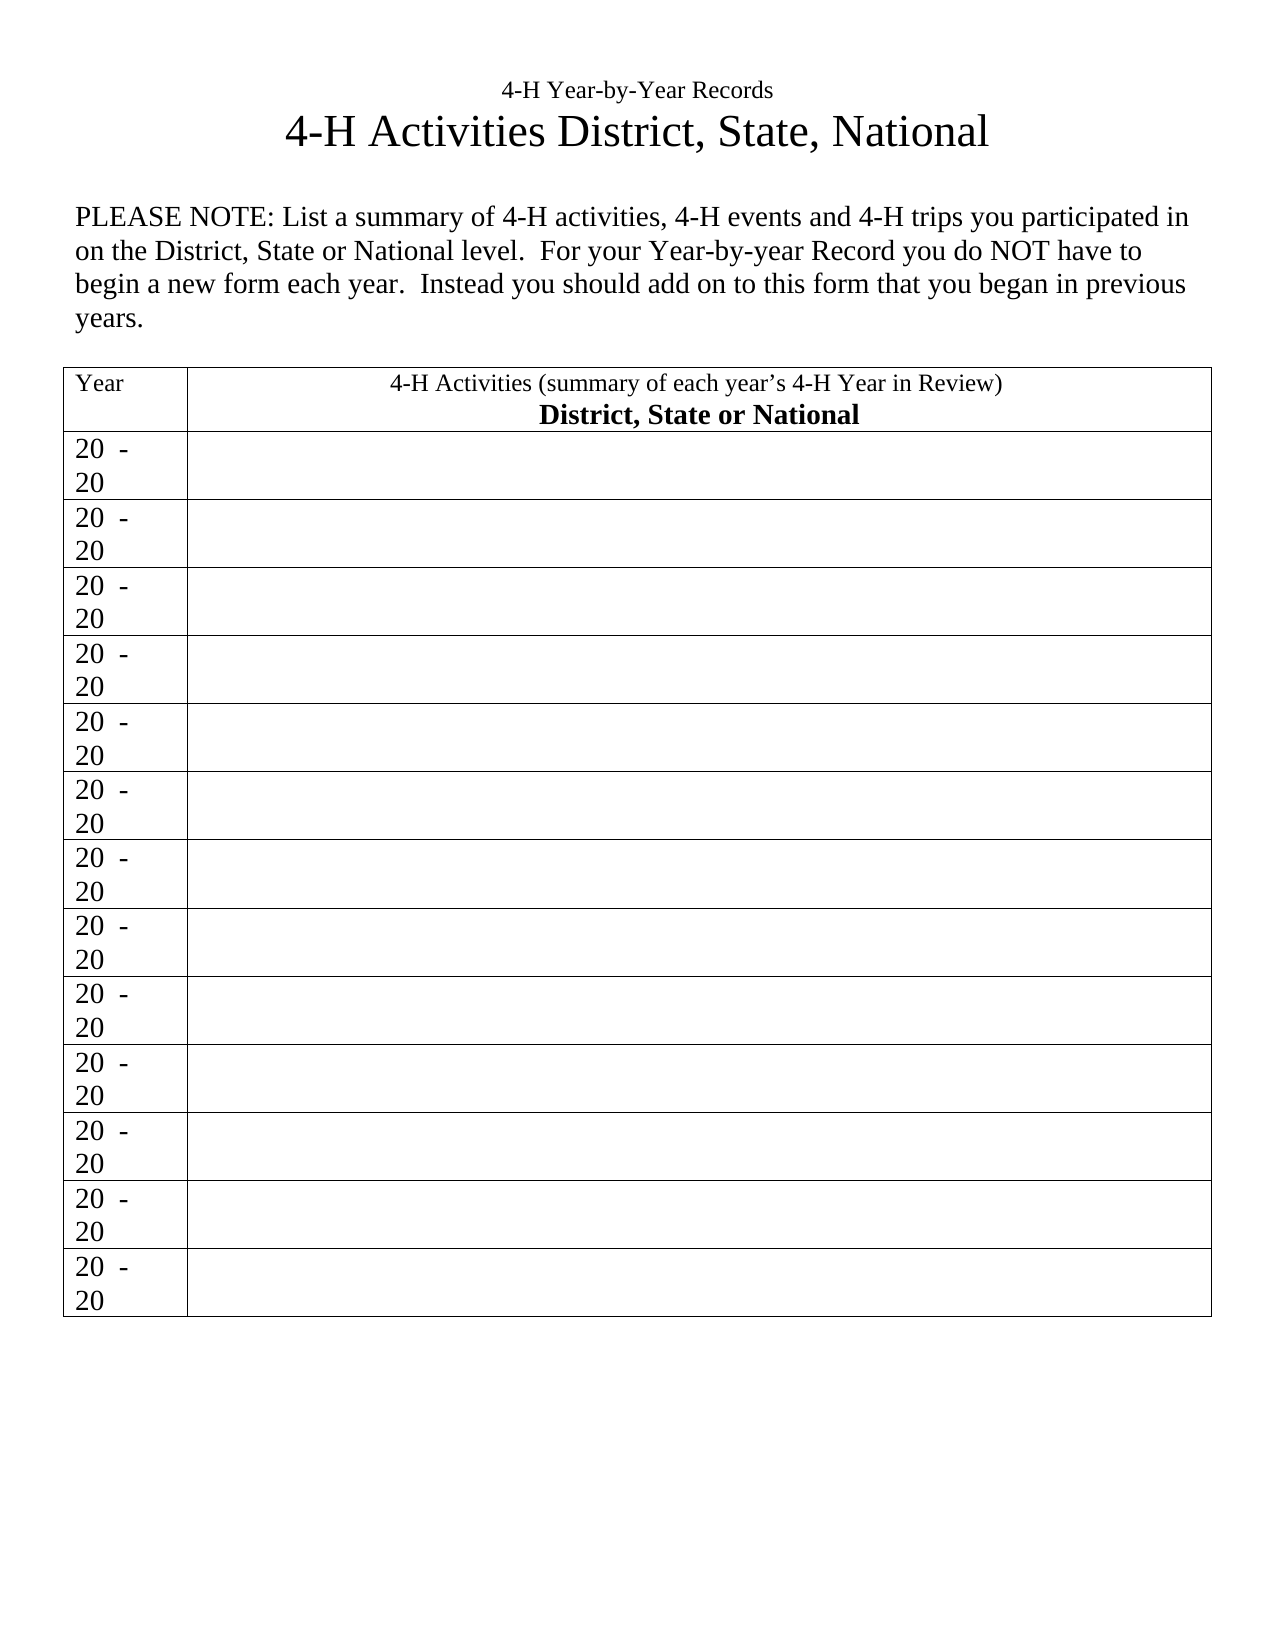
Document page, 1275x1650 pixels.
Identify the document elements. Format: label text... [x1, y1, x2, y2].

table_header [64, 368, 187, 431]
table_cell [188, 977, 1211, 1044]
table_cell [188, 1181, 1211, 1248]
table_header [188, 368, 1211, 431]
table_cell 20 - 20 [64, 636, 187, 703]
table_cell [188, 772, 1211, 839]
table_cell [188, 568, 1211, 635]
table_cell 20 - 20 [64, 1113, 187, 1180]
table_cell 20 - 20 [64, 1181, 187, 1248]
table_cell [188, 909, 1211, 976]
table_cell [188, 1249, 1211, 1316]
table_cell 20 - 20 [64, 840, 187, 907]
table_cell 20 - 20 [64, 432, 187, 499]
table_cell 20 - 20 [64, 772, 187, 839]
table_cell 20 - 20 [64, 1249, 187, 1316]
table_cell 20 - 20 [64, 568, 187, 635]
table_cell [188, 1113, 1211, 1180]
table_cell [188, 500, 1211, 567]
table_cell 20 - 20 [64, 500, 187, 567]
table_cell [188, 840, 1211, 907]
table_cell [188, 432, 1211, 499]
table_cell [188, 1045, 1211, 1112]
table_cell [188, 636, 1211, 703]
table_cell 20 - 20 [64, 977, 187, 1044]
table_cell 20 - 20 [64, 704, 187, 771]
table_cell 20 - 20 [64, 1045, 187, 1112]
table_cell [188, 704, 1211, 771]
table_cell 20 - 20 [64, 909, 187, 976]
